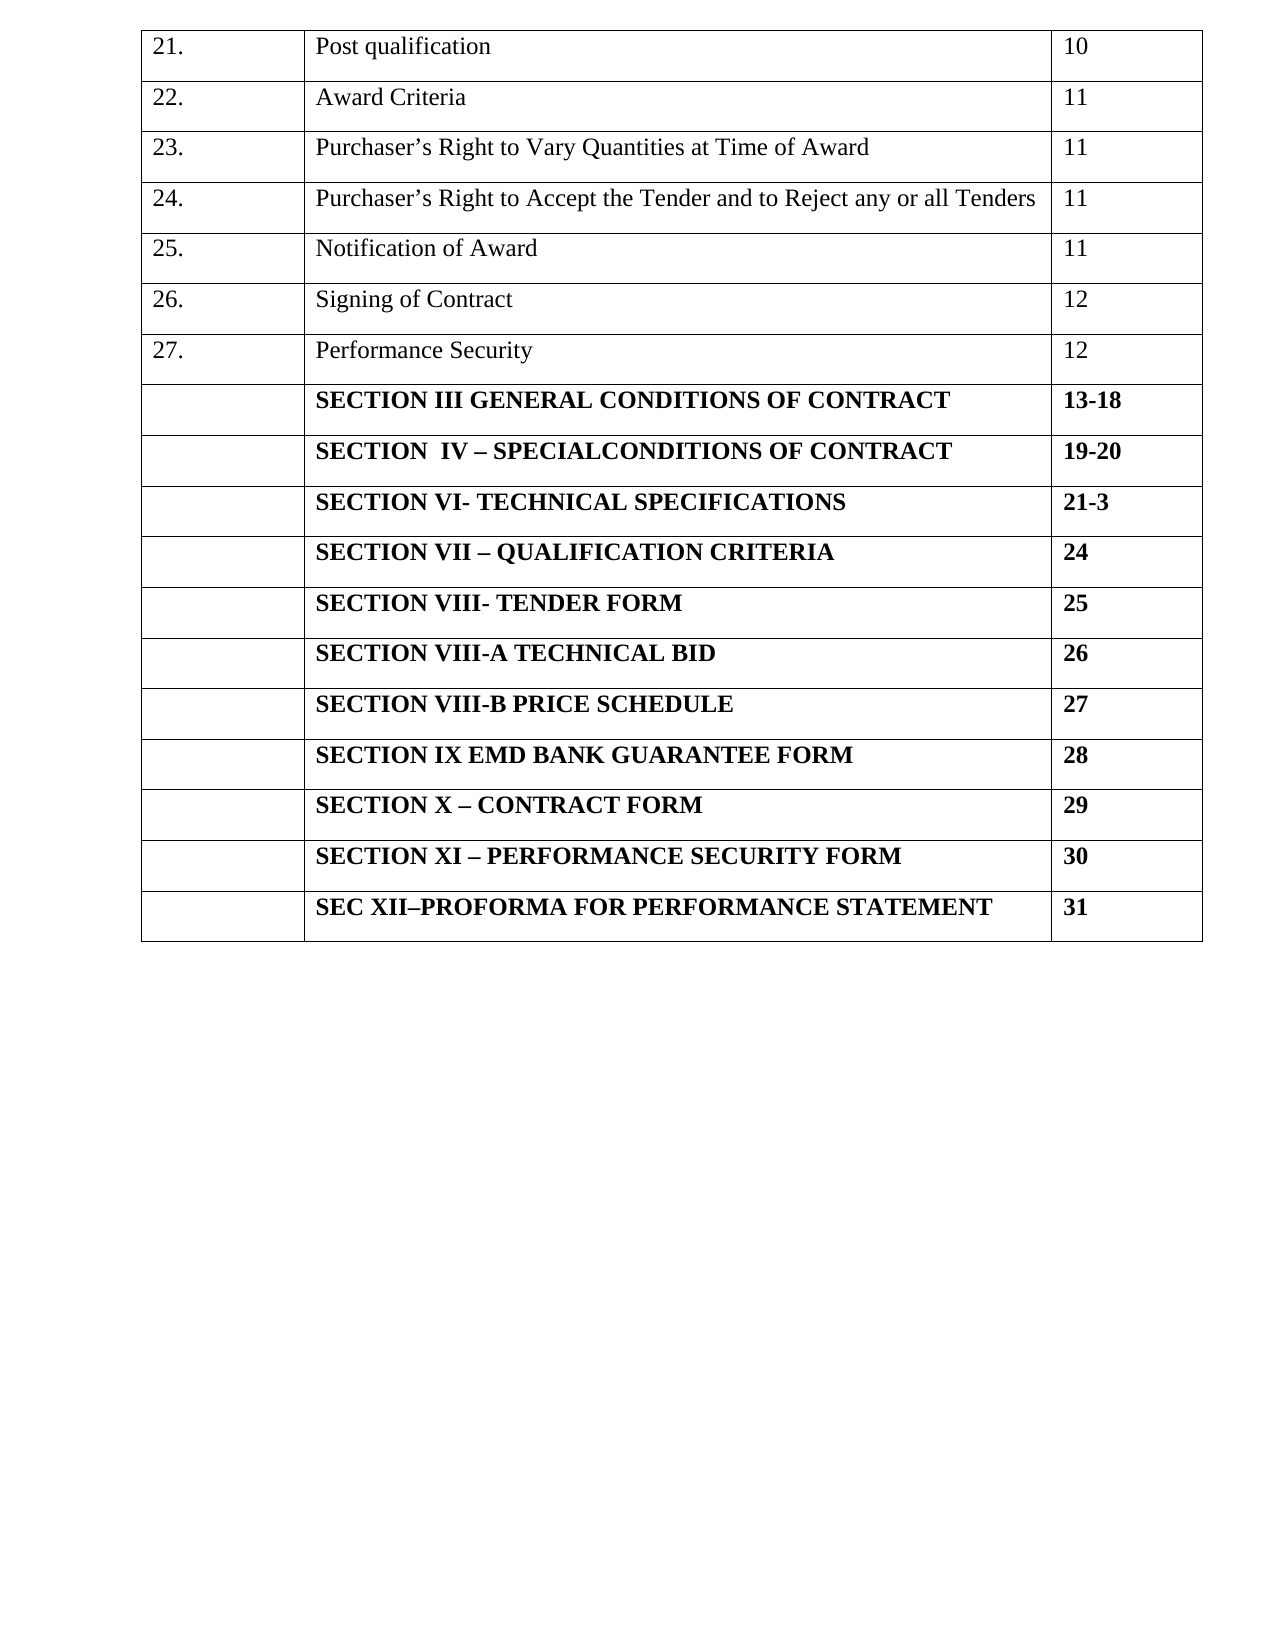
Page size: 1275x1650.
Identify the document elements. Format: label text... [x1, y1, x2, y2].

table_cell 29 [1052, 790, 1202, 840]
table_cell [142, 436, 304, 486]
table_cell [142, 537, 304, 587]
table_cell 11 [1052, 82, 1202, 131]
table_cell 24. [142, 183, 304, 232]
table_cell [142, 639, 304, 688]
table_cell SECTION III GENERAL CONDITIONS OF CONTRACT [305, 385, 1051, 435]
table_cell 19-20 [1052, 436, 1202, 486]
table_cell [142, 740, 304, 789]
table_cell 25 [1052, 588, 1202, 637]
table_cell [142, 689, 304, 739]
table_cell [142, 892, 304, 941]
table_cell Purchaser’s Right to Accept the Tender and to Reject any or all Tenders [305, 183, 1051, 232]
table_cell Notification of Award [305, 234, 1051, 283]
table_cell Signing of Contract [305, 284, 1051, 334]
table_cell 23. [142, 132, 304, 182]
table_cell SECTION IV – SPECIALCONDITIONS OF CONTRACT [305, 436, 1051, 486]
table_cell 21-3 [1052, 487, 1202, 536]
table_cell Performance Security [305, 335, 1051, 384]
table_cell SECTION VI- TECHNICAL SPECIFICATIONS [305, 487, 1051, 536]
table_cell SECTION VIII- TENDER FORM [305, 588, 1051, 637]
table_cell 27 [1052, 689, 1202, 739]
table_cell 27. [142, 335, 304, 384]
table_cell Purchaser’s Right to Vary Quantities at Time of Award [305, 132, 1051, 182]
table_cell 28 [1052, 740, 1202, 789]
table_cell 22. [142, 82, 304, 131]
table_cell SECTION VIII-A TECHNICAL BID [305, 639, 1051, 688]
table_cell 11 [1052, 132, 1202, 182]
table_cell [142, 841, 304, 891]
table_cell 11 [1052, 234, 1202, 283]
table_cell SECTION XI – PERFORMANCE SECURITY FORM [305, 841, 1051, 891]
table_cell 25. [142, 234, 304, 283]
table_cell 30 [1052, 841, 1202, 891]
table_cell Award Criteria [305, 82, 1051, 131]
table_cell SECTION X – CONTRACT FORM [305, 790, 1051, 840]
table_cell [142, 588, 304, 637]
table_cell 13-18 [1052, 385, 1202, 435]
table_cell SECTION VIII-B PRICE SCHEDULE [305, 689, 1051, 739]
table_cell [142, 385, 304, 435]
table_cell 26. [142, 284, 304, 334]
table_cell 12 [1052, 284, 1202, 334]
table_cell SECTION VII – QUALIFICATION CRITERIA [305, 537, 1051, 587]
table_cell 31 [1052, 892, 1202, 941]
table_cell SECTION IX EMD BANK GUARANTEE FORM [305, 740, 1051, 789]
table_cell 11 [1052, 183, 1202, 232]
table_cell [142, 487, 304, 536]
table_cell 26 [1052, 639, 1202, 688]
table_cell 24 [1052, 537, 1202, 587]
table_cell 12 [1052, 335, 1202, 384]
table_cell 21. [142, 31, 304, 81]
table_cell Post qualification [305, 31, 1051, 81]
table_cell 10 [1052, 31, 1202, 81]
table_cell SEC XII–PROFORMA FOR PERFORMANCE STATEMENT [305, 892, 1051, 941]
table_cell [142, 790, 304, 840]
